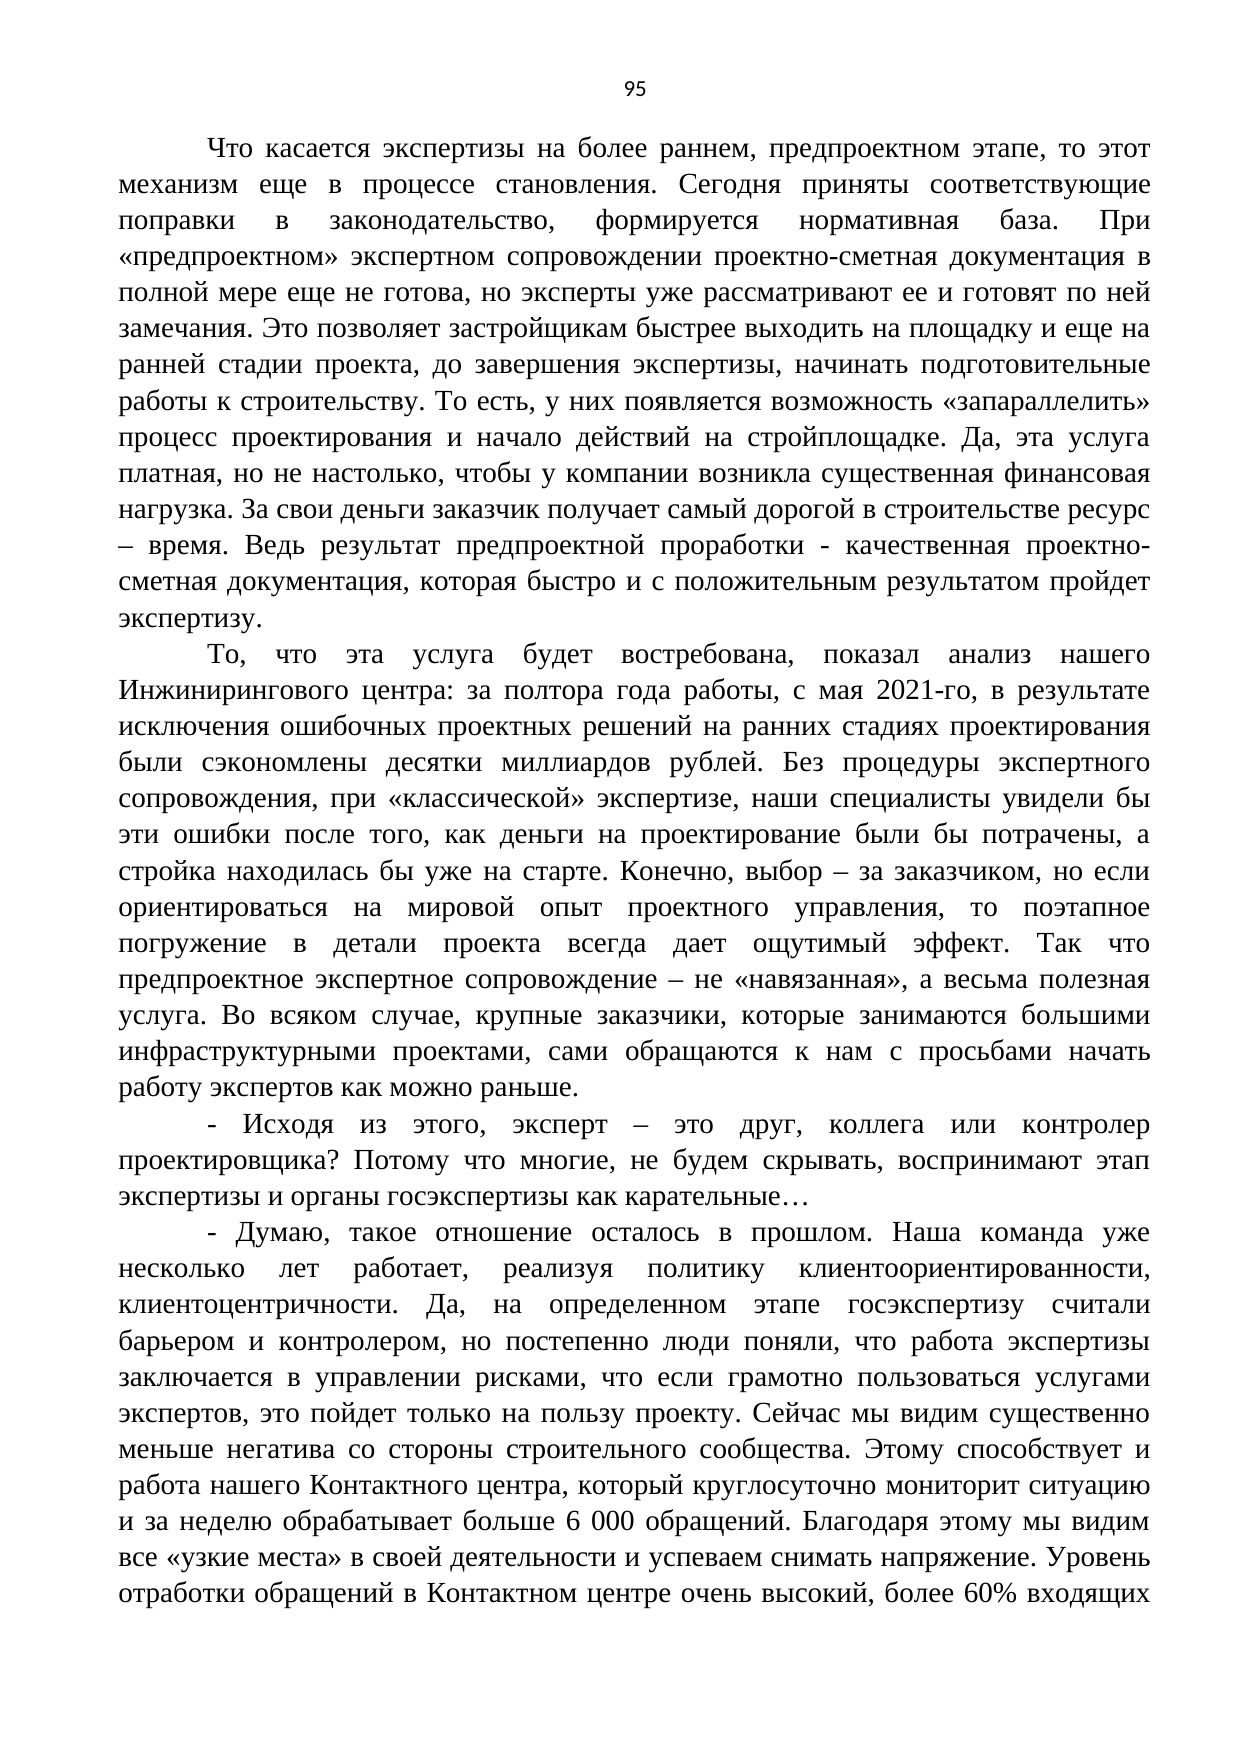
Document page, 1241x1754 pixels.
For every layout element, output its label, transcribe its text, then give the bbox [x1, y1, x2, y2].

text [118, 1214, 1152, 1609]
text - Исходя из этого, эксперт – это друг, коллега или контролер проектировщика? Потому что многие, не будем скрывать, воспринимают этап экспертизы и органы госэкспертизы как карательные… [118, 1106, 1152, 1212]
text Что касается экспертизы на более раннем, предпроектном этапе, то этот механизм еще в процессе становления. Сегодня приняты соответствующие поправки в законодательство, формируется нормативная база. При «предпроектном» экспертном сопровождении проектно-сметная документация в полной мере еще не готова, но эксперты уже рассматривают ее и готовят по ней замечания. Это позволяет застройщикам быстрее выходить на площадку и еще на ранней стадии проекта, до завершения экспертизы, начинать подготовительные работы к строительству. То есть, у них появляется возможность «запараллелить» процесс проектирования и начало действий на стройплощадке. Да, эта услуга платная, но не настолько, чтобы у компании возникла существенная финансовая нагрузка. За свои деньги заказчик получает самый дорогой в строительстве ресурс – время. Ведь результат предпроектной проработки - качественная проектно-сметная документация, которая быстро и с положительным результатом пройдет экспертизу. [118, 130, 1152, 633]
text То, что эта услуга будет востребована, показал анализ нашего Инжинирингового центра: за полтора года работы, с мая 2021-го, в результате исключения ошибочных проектных решений на ранних стадиях проектирования были сэкономлены десятки миллиардов рублей. Без процедуры экспертного сопровождения, при «классической» экспертизе, наши специалисты увидели бы эти ошибки после того, как деньги на проектирование были бы потрачены, а стройка находилась бы уже на старте. Конечно, выбор – за заказчиком, но если ориентироваться на мировой опыт проектного управления, то поэтапное погружение в детали проекта всегда дает ощутимый эффект. Так что предпроектное экспертное сопровождение – не «навязанная», а весьма полезная услуга. Во всяком случае, крупные заказчики, которые занимаются большими инфраструктурными проектами, сами обращаются к нам с просьбами начать работу экспертов как можно раньше. [118, 636, 1152, 1103]
